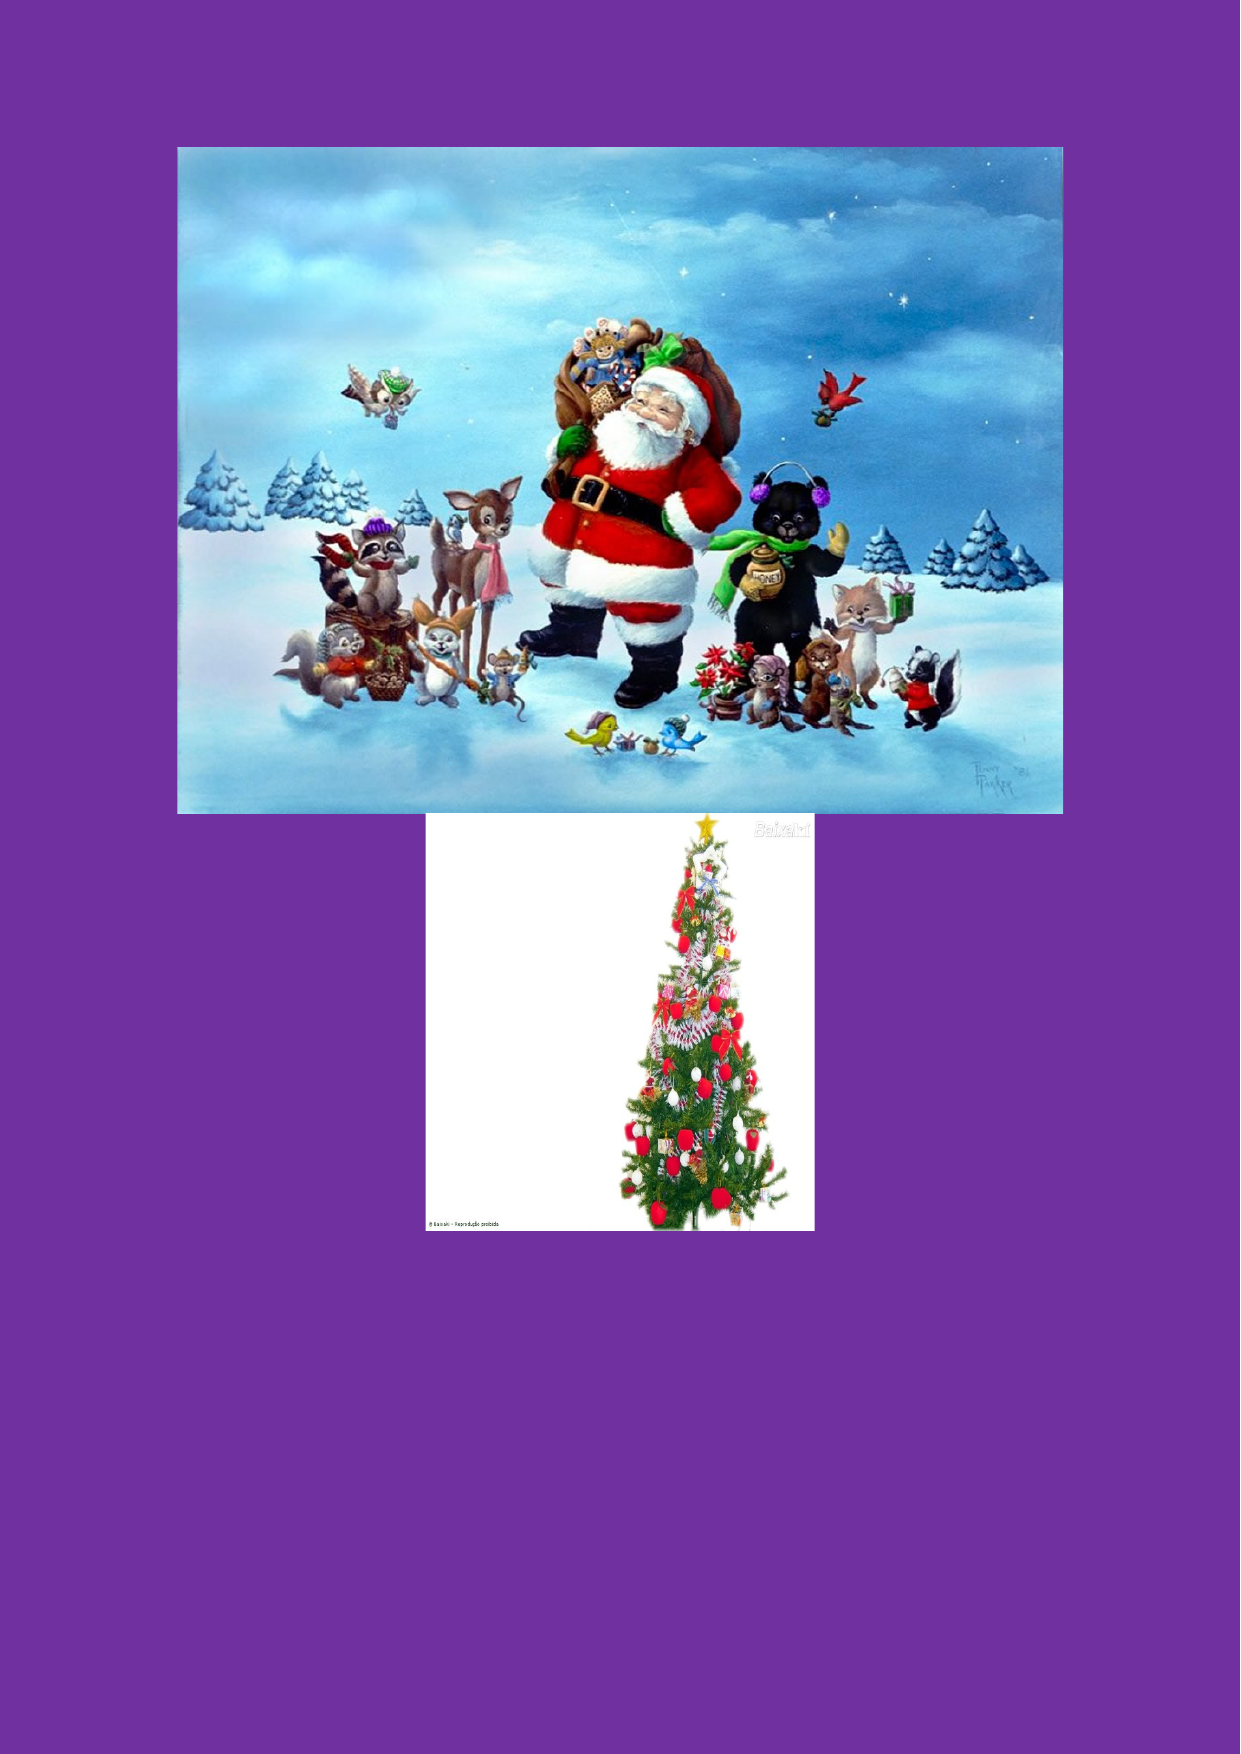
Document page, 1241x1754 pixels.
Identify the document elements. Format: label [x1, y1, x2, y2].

picture [177, 147, 1064, 1231]
